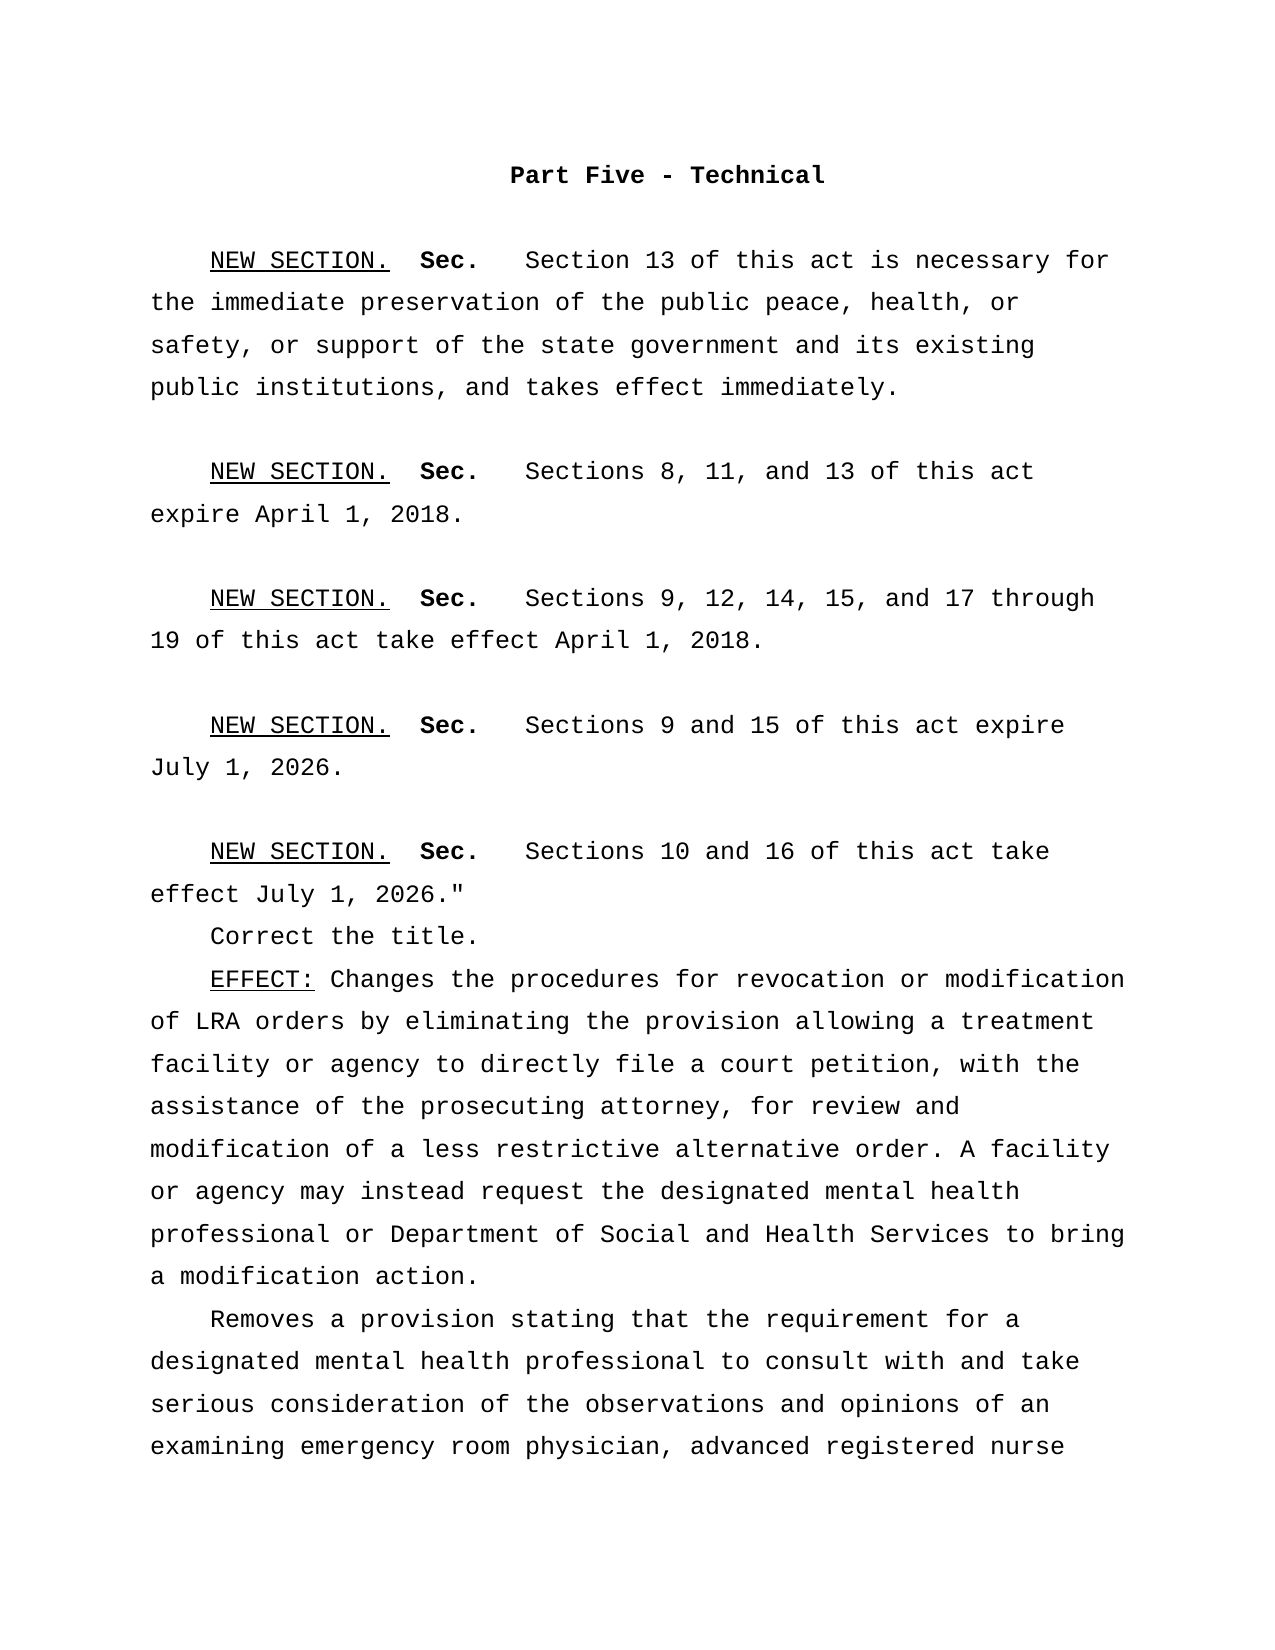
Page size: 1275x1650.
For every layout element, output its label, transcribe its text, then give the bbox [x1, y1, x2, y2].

text NEW SECTION. Sec. Sections 10 and 16 of this act take effect July 1, 2026." [150, 826, 1125, 911]
text NEW SECTION. Sec. Sections 9, 12, 14, 15, and 17 through 19 of this act take effect April 1, 2018. [150, 572, 1125, 657]
text NEW SECTION. Sec. Section 13 of this act is necessary for the immediate preservation of the public peace, health, or safety, or support of the state government and its existing public institutions, and takes effect immediately. [150, 234, 1125, 404]
text NEW SECTION. Sec. Sections 9 and 15 of this act expire July 1, 2026. [150, 699, 1125, 784]
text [150, 1293, 1125, 1463]
text Correct the title. [150, 911, 1125, 953]
text NEW SECTION. Sec. Sections 8, 11, and 13 of this act expire April 1, 2018. [150, 446, 1125, 531]
text Part Five - Technical [150, 150, 1125, 192]
text EFFECT: Changes the procedures for revocation or modification of LRA orders by eliminating the provision allowing a treatment facility or agency to directly file a court petition, with the assistance of the prosecuting attorney, for review and modification of a less restrictive alternative order. A facility or agency may instead request the designated mental health professional or Department of Social and Health Services to bring a modification action. [150, 953, 1125, 1293]
